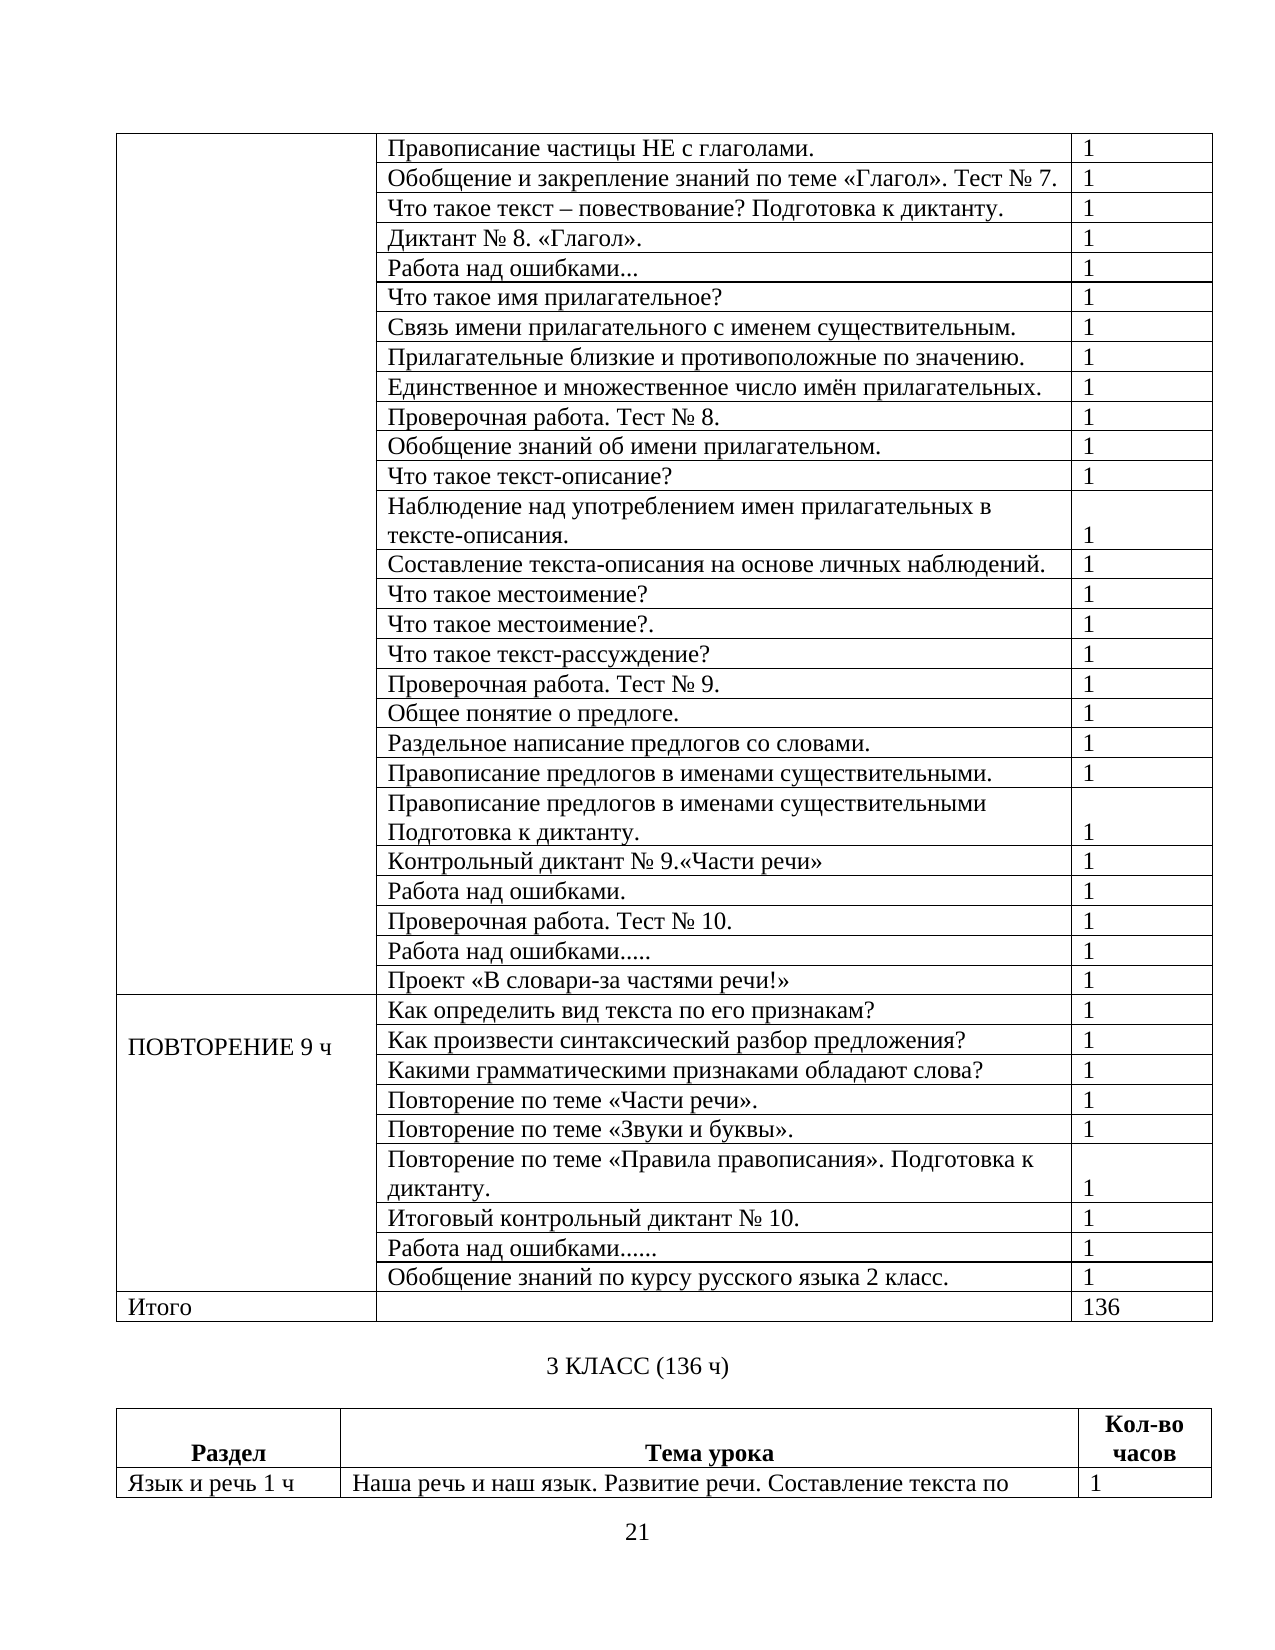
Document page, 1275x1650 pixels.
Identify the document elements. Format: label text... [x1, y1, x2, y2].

table_cell 1 [1072, 639, 1212, 668]
table_cell Прилагательные близкие и противоположные по значению. [377, 342, 1071, 371]
table_cell 1 [1072, 431, 1212, 460]
table_cell 1 [1072, 163, 1212, 192]
table_cell 1 [1072, 1115, 1212, 1143]
table_cell 1 [1072, 1144, 1212, 1202]
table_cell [341, 1468, 1078, 1497]
table_cell Повторение по теме «Правила правописания». Подготовка к диктанту. [377, 1144, 1071, 1202]
table_cell 1 [1072, 193, 1212, 222]
table_cell Проверочная работа. Тест № 9. [377, 669, 1071, 697]
table_cell Раздельное написание предлогов со словами. [377, 728, 1071, 757]
table_cell 136 [1072, 1292, 1212, 1321]
table_cell Правописание предлогов в именами существительными Подготовка к диктанту. [377, 788, 1071, 845]
table_cell 1 [1072, 134, 1212, 162]
table_cell Обобщение знаний по курсу русского языка 2 класс. [377, 1263, 1071, 1291]
table_cell Общее понятие о предлоге. [377, 699, 1071, 727]
table_cell Обобщение и закрепление знаний по теме «Глагол». Тест № 7. [377, 163, 1071, 192]
table_cell Правописание частицы НЕ с глаголами. [377, 134, 1071, 162]
table_cell Итоговый контрольный диктант № 10. [377, 1203, 1071, 1232]
table_cell 1 [1072, 402, 1212, 430]
table_cell 1 [1072, 372, 1212, 401]
text 3 КЛАСС (136 ч) [118, 1351, 1157, 1379]
table_cell Повторение по теме «Звуки и буквы». [377, 1115, 1071, 1143]
table_cell 1 [1072, 1025, 1212, 1054]
table_cell 1 [1072, 846, 1212, 875]
table_cell 1 [1072, 728, 1212, 757]
table_cell 1 [1072, 788, 1212, 845]
table_cell Что такое имя прилагательное? [377, 283, 1071, 311]
table_cell 1 [1072, 699, 1212, 727]
table_cell 1 [1072, 312, 1212, 341]
table_cell Наблюдение над употреблением имен прилагательных в тексте-описания. [377, 491, 1071, 548]
table_cell 1 [1079, 1468, 1211, 1497]
table_cell 1 [1072, 223, 1212, 252]
table_cell 1 [1072, 669, 1212, 697]
table_cell 1 [1072, 283, 1212, 311]
table_cell Контрольный диктант № 9.«Части речи» [377, 846, 1071, 875]
table_cell 1 [1072, 550, 1212, 578]
table_cell 1 [1072, 1085, 1212, 1113]
table_cell Итого [117, 1292, 376, 1321]
table_cell 1 [1072, 1263, 1212, 1291]
table_cell Что такое текст – повествование? Подготовка к диктанту. [377, 193, 1071, 222]
table_cell Составление текста-описания на основе личных наблюдений. [377, 550, 1071, 578]
table_cell Язык и речь 1 ч [117, 1468, 340, 1497]
table_cell Как определить вид текста по его признакам? [377, 995, 1071, 1024]
table_cell [377, 1292, 1071, 1321]
table_header Раздел [117, 1409, 340, 1467]
table_header Кол-во часов [1079, 1409, 1211, 1467]
table_cell 1 [1072, 609, 1212, 638]
table_cell 1 [1072, 1055, 1212, 1084]
table_cell 1 [1072, 579, 1212, 608]
table_cell Какими грамматическими признаками обладают слова? [377, 1055, 1071, 1084]
table_cell 1 [1072, 995, 1212, 1024]
table_cell Как произвести синтаксический разбор предложения? [377, 1025, 1071, 1054]
table_cell Единственное и множественное число имён прилагательных. [377, 372, 1071, 401]
table_cell 1 [1072, 876, 1212, 905]
table_cell Что такое текст-описание? [377, 461, 1071, 490]
table_header Тема урока [341, 1409, 1078, 1467]
table_cell Повторение по теме «Части речи». [377, 1085, 1071, 1113]
table_cell Связь имени прилагательного с именем существительным. [377, 312, 1071, 341]
table_cell 1 [1072, 491, 1212, 548]
table_cell Проверочная работа. Тест № 8. [377, 402, 1071, 430]
table_cell Проект «В словари-за частями речи!» [377, 966, 1071, 994]
table_cell 1 [1072, 966, 1212, 994]
table_cell 1 [1072, 253, 1212, 281]
table_cell Диктант № 8. «Глагол». [377, 223, 1071, 252]
table_cell Обобщение знаний об имени прилагательном. [377, 431, 1071, 460]
table_cell Что такое местоимение?. [377, 609, 1071, 638]
table_cell 1 [1072, 936, 1212, 964]
table_cell Работа над ошибками...... [377, 1233, 1071, 1261]
table_cell 1 [1072, 758, 1212, 787]
table_cell Проверочная работа. Тест № 10. [377, 906, 1071, 935]
table_cell 1 [1072, 1203, 1212, 1232]
table_cell Работа над ошибками... [377, 253, 1071, 281]
table_cell 1 [1072, 342, 1212, 371]
table_cell 1 [1072, 1233, 1212, 1261]
table_cell 1 [1072, 461, 1212, 490]
table_cell 1 [1072, 906, 1212, 935]
table_cell Работа над ошибками..... [377, 936, 1071, 964]
table_cell Что такое местоимение? [377, 579, 1071, 608]
table_cell Что такое текст-рассуждение? [377, 639, 1071, 668]
table_cell Работа над ошибками. [377, 876, 1071, 905]
table_cell ПОВТОРЕНИЕ 9 ч [117, 995, 376, 1291]
table_cell Правописание предлогов в именами существительными. [377, 758, 1071, 787]
